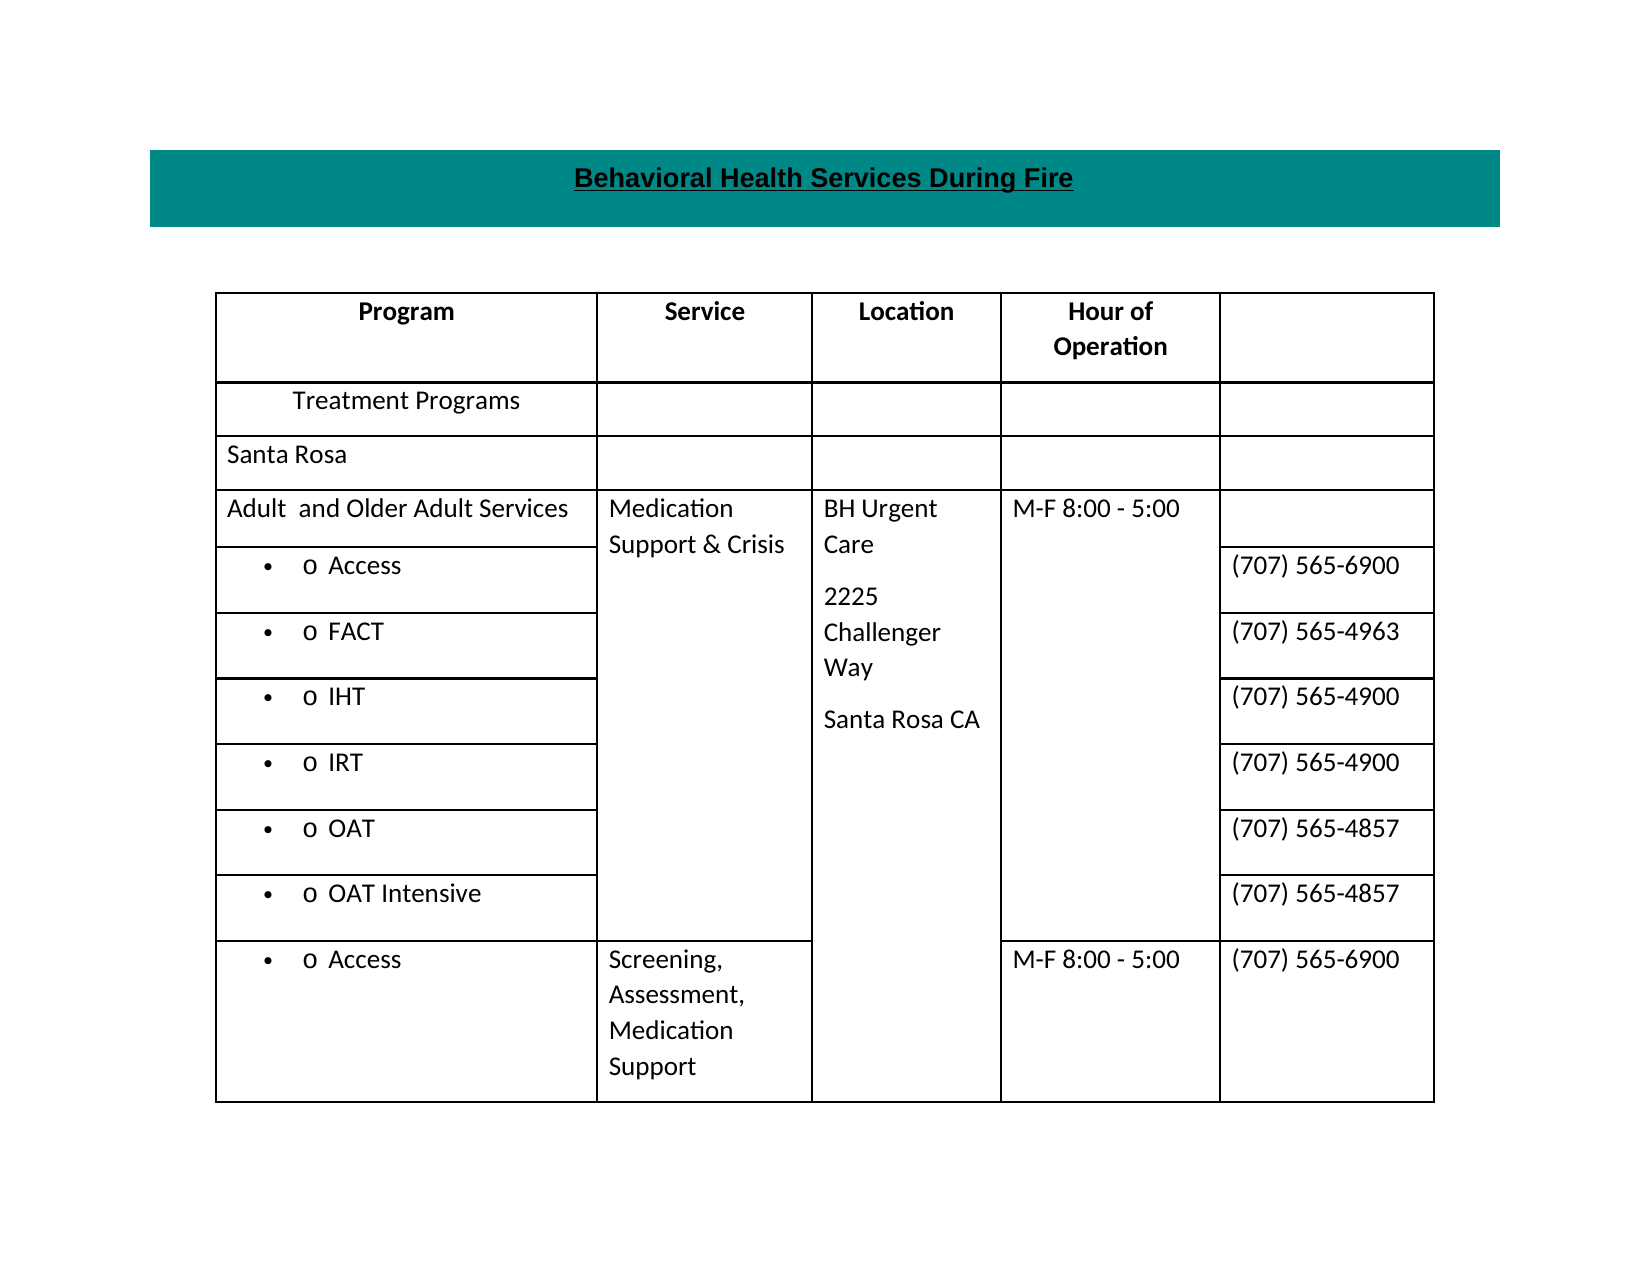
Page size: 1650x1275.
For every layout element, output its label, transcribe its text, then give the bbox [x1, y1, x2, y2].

table_header [150, 227, 1500, 1117]
table_header Behavioral Health Services During Fire [150, 150, 1500, 227]
